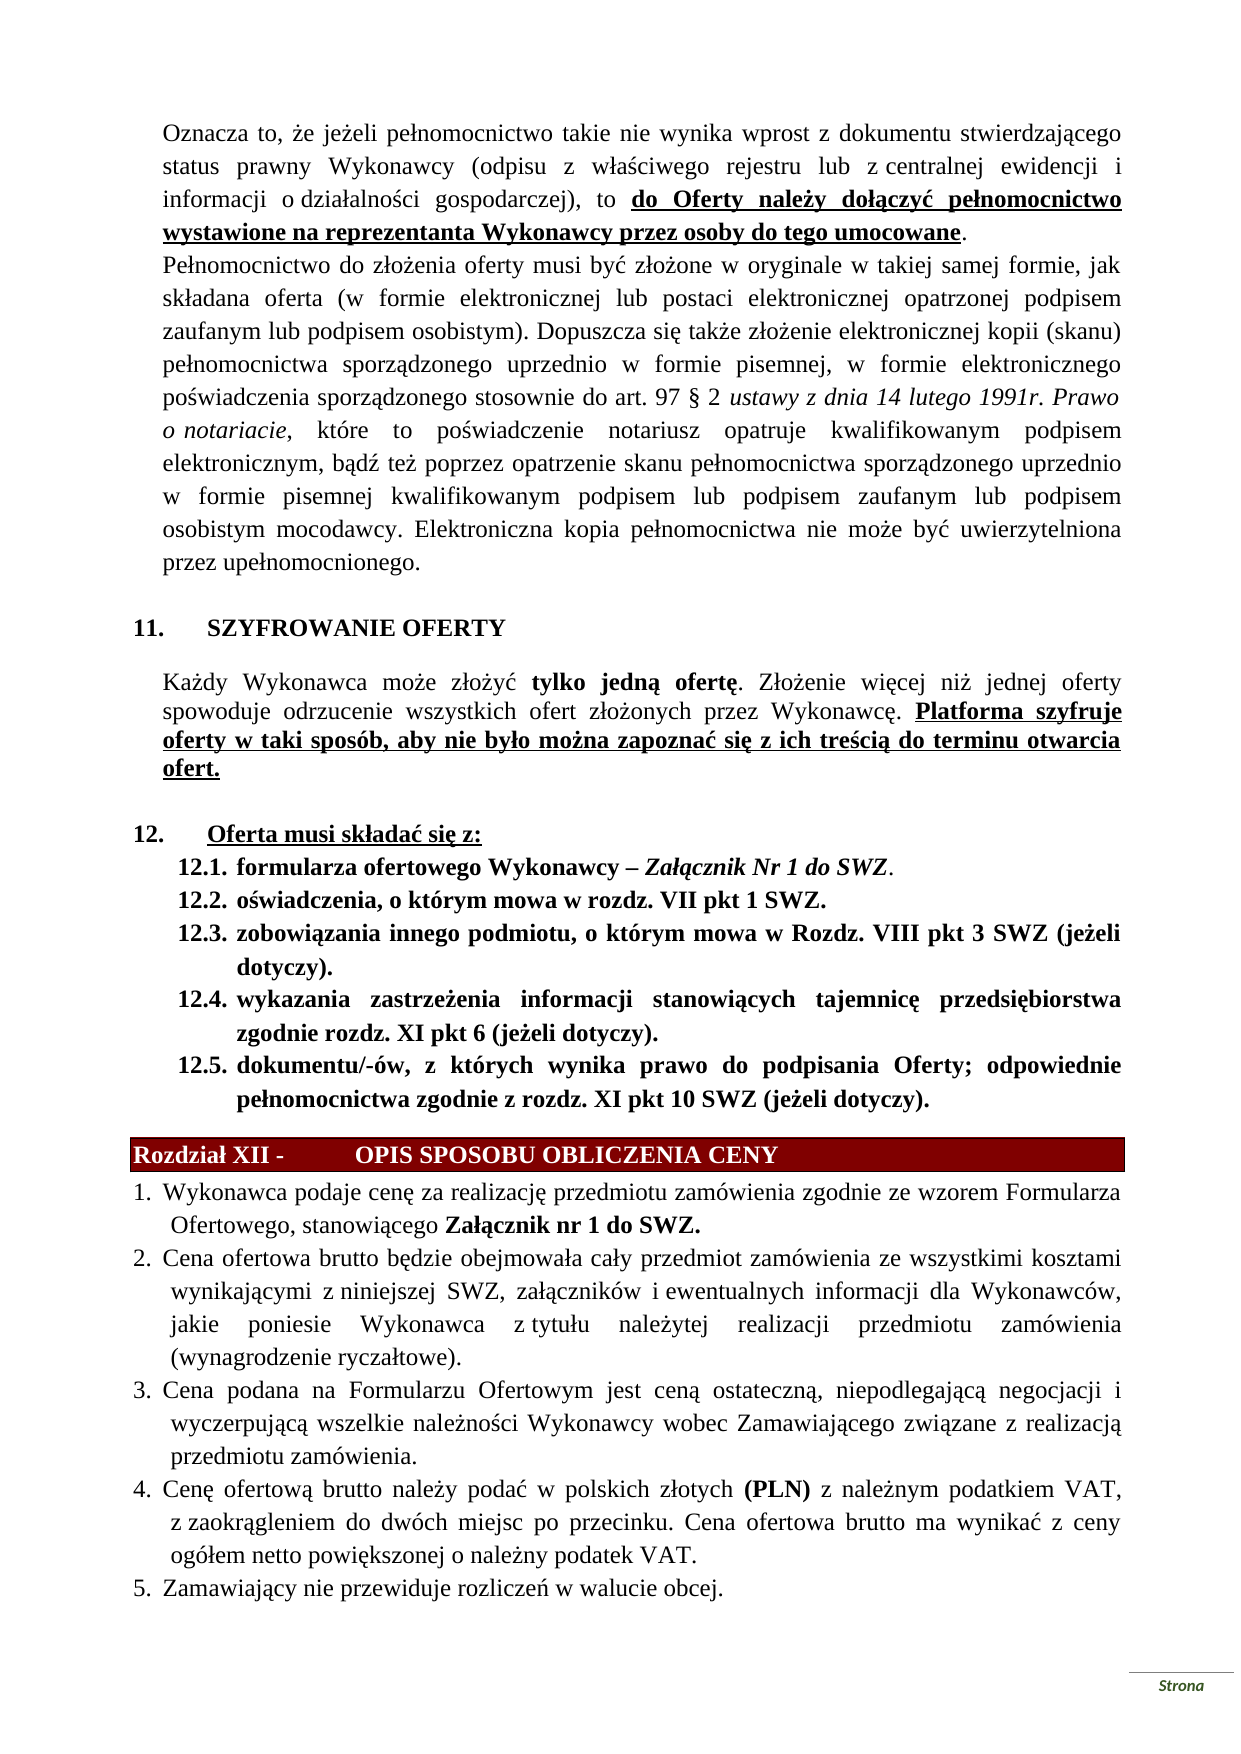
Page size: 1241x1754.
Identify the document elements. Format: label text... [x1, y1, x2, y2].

list Cena podana na Formularzu Ofertowym jest ceną ostateczną, niepodlegającą negocjacji i wyczerpującą wszelkie należności Wykonawcy wobec Zamawiającego związane z realizacją przedmiotu zamówienia. [133, 1375, 1122, 1470]
list wykazania zastrzeżenia informacji stanowiących tajemnicę przedsiębiorstwa zgodnie rozdz. XI pkt 6 (jeżeli dotyczy). [177, 984, 1122, 1046]
list Cena ofertowa brutto będzie obejmowała cały przedmiot zamówienia ze wszystkimi kosztami wynikającymi z niniejszej SWZ, załączników i ewentualnych informacji dla Wykonawców, jakie poniesie Wykonawca z tytułu należytej realizacji przedmiotu zamówienia (wynagrodzenie ryczałtowe). [133, 1243, 1122, 1371]
list Wykonawca podaje cenę za realizację przedmiotu zamówienia zgodnie ze wzorem Formularza Ofertowego, stanowiącego Załącznik nr 1 do SWZ. [133, 1177, 1122, 1238]
list dokumentu/-ów, z których wynika prawo do podpisania Oferty; odpowiednie pełnomocnictwa zgodnie z rozdz. XI pkt 10 SWZ (jeżeli dotyczy). [177, 1051, 1122, 1112]
list Zamawiający nie przewiduje rozliczeń w walucie obcej. [133, 1573, 1122, 1602]
text Każdy Wykonawca może złożyć tylko jedną ofertę. Złożenie więcej niż jednej oferty spowoduje odrzucenie wszystkich ofert złożonych przez Wykonawcę. Platforma szyfruje oferty w taki sposób, aby nie było można zapoznać się z ich treścią do terminu otwarcia ofert. [162, 667, 1122, 782]
list zobowiązania innego podmiotu, o którym mowa w Rozdz. VIII pkt 3 SWZ (jeżeli dotyczy). [177, 918, 1122, 980]
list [133, 118, 1122, 246]
list Oferta musi składać się z: [133, 819, 1122, 848]
list formularza ofertowego Wykonawcy – Załącznik Nr 1 do SWZ. [177, 852, 1122, 881]
list oświadczenia, o którym mowa w rozdz. VII pkt 1 SWZ. [177, 886, 1122, 914]
subtitle OPIS SPOSOBU OBLICZENIA CENY [131, 1139, 1124, 1171]
list SZYFROWANIE OFERTY [133, 613, 1122, 642]
list Pełnomocnictwo do złożenia oferty musi być złożone w oryginale w takiej samej formie, jak składana oferta (w formie elektronicznej lub postaci elektronicznej opatrzonej podpisem zaufanym lub podpisem osobistym). Dopuszcza się także złożenie elektronicznej kopii (skanu) pełnomocnictwa sporządzonego uprzednio w formie pisemnej, w formie elektronicznego poświadczenia sporządzonego stosownie do art. 97 § 2 ustawy z dnia 14 lutego 1991r. Prawo o notariacie, które to poświadczenie notariusz opatruje kwalifikowanym podpisem elektronicznym, bądź też poprzez opatrzenie skanu pełnomocnictwa sporządzonego uprzednio w formie pisemnej kwalifikowanym podpisem lub podpisem zaufanym lub podpisem osobistym mocodawcy. Elektroniczna kopia pełnomocnictwa nie może być uwierzytelniona przez upełnomocnionego. [162, 250, 1122, 576]
list Cenę ofertową brutto należy podać w polskich złotych (PLN) z należnym podatkiem VAT, z zaokrągleniem do dwóch miejsc po przecinku. Cena ofertowa brutto ma wynikać z ceny ogółem netto powiększonej o należny podatek VAT. [133, 1474, 1122, 1569]
